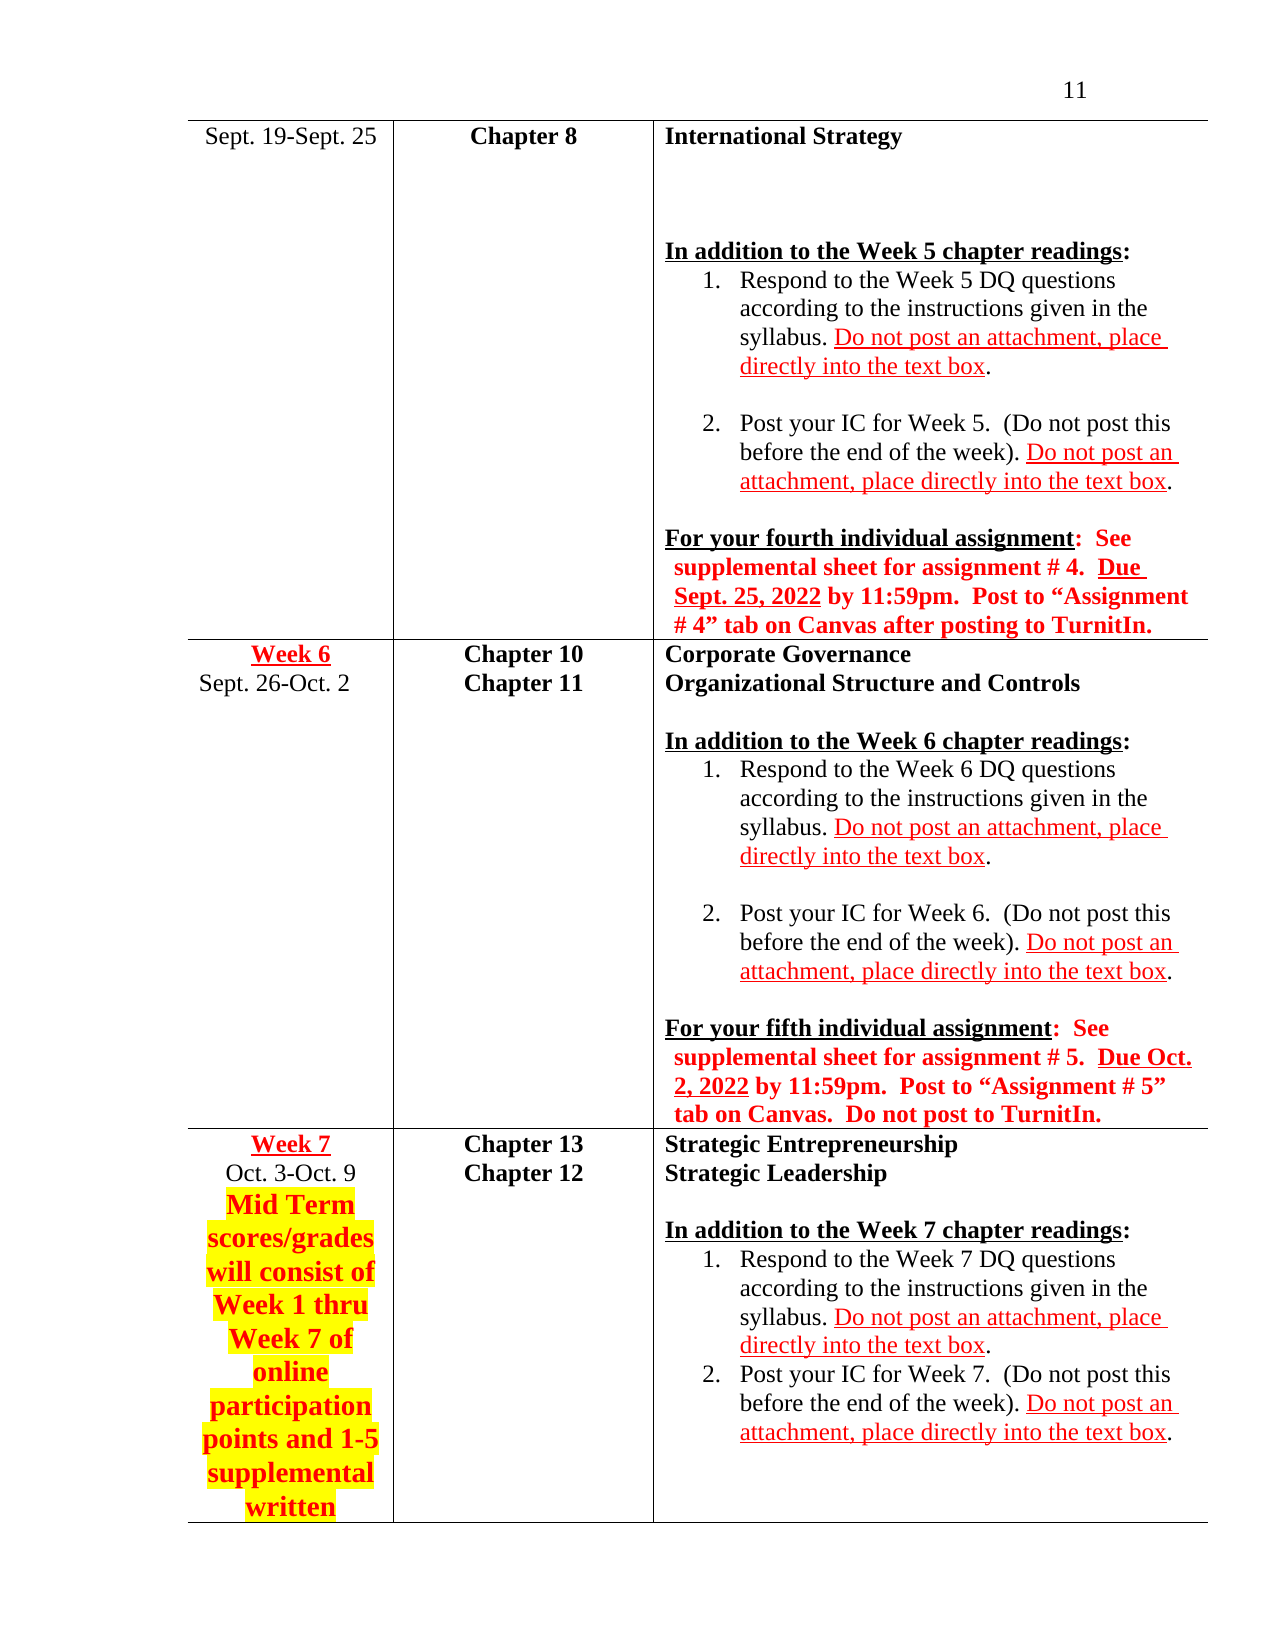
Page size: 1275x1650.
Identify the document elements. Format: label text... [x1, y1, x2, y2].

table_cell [654, 1129, 1208, 1522]
table_cell Corporate Governance Organizational Structure and Controls In addition to the Week 6 chapter readings: Respond to the Week 6 DQ questions according to the instructions given in the syllabus. Do not post an attachment, place directly into the text box. Post your IC for Week 6. (Do not post this before the end of the week). Do not post an attachment, place directly into the text box. For your fifth individual assignment: See supplemental sheet for assignment # 5. Due Oct. 2, 2022 by 11:59pm. Post to “Assignment # 5” tab on Canvas. Do not post to TurnitIn. [654, 640, 1208, 1128]
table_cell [654, 121, 1208, 638]
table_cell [188, 121, 393, 638]
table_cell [394, 1129, 653, 1522]
table_cell Week 6 Sept. 26-Oct. 2 [188, 640, 393, 1128]
table_cell Chapter 10 Chapter 11 [394, 640, 653, 1128]
table_cell Chapter 7 Chapter 8 [394, 121, 653, 638]
